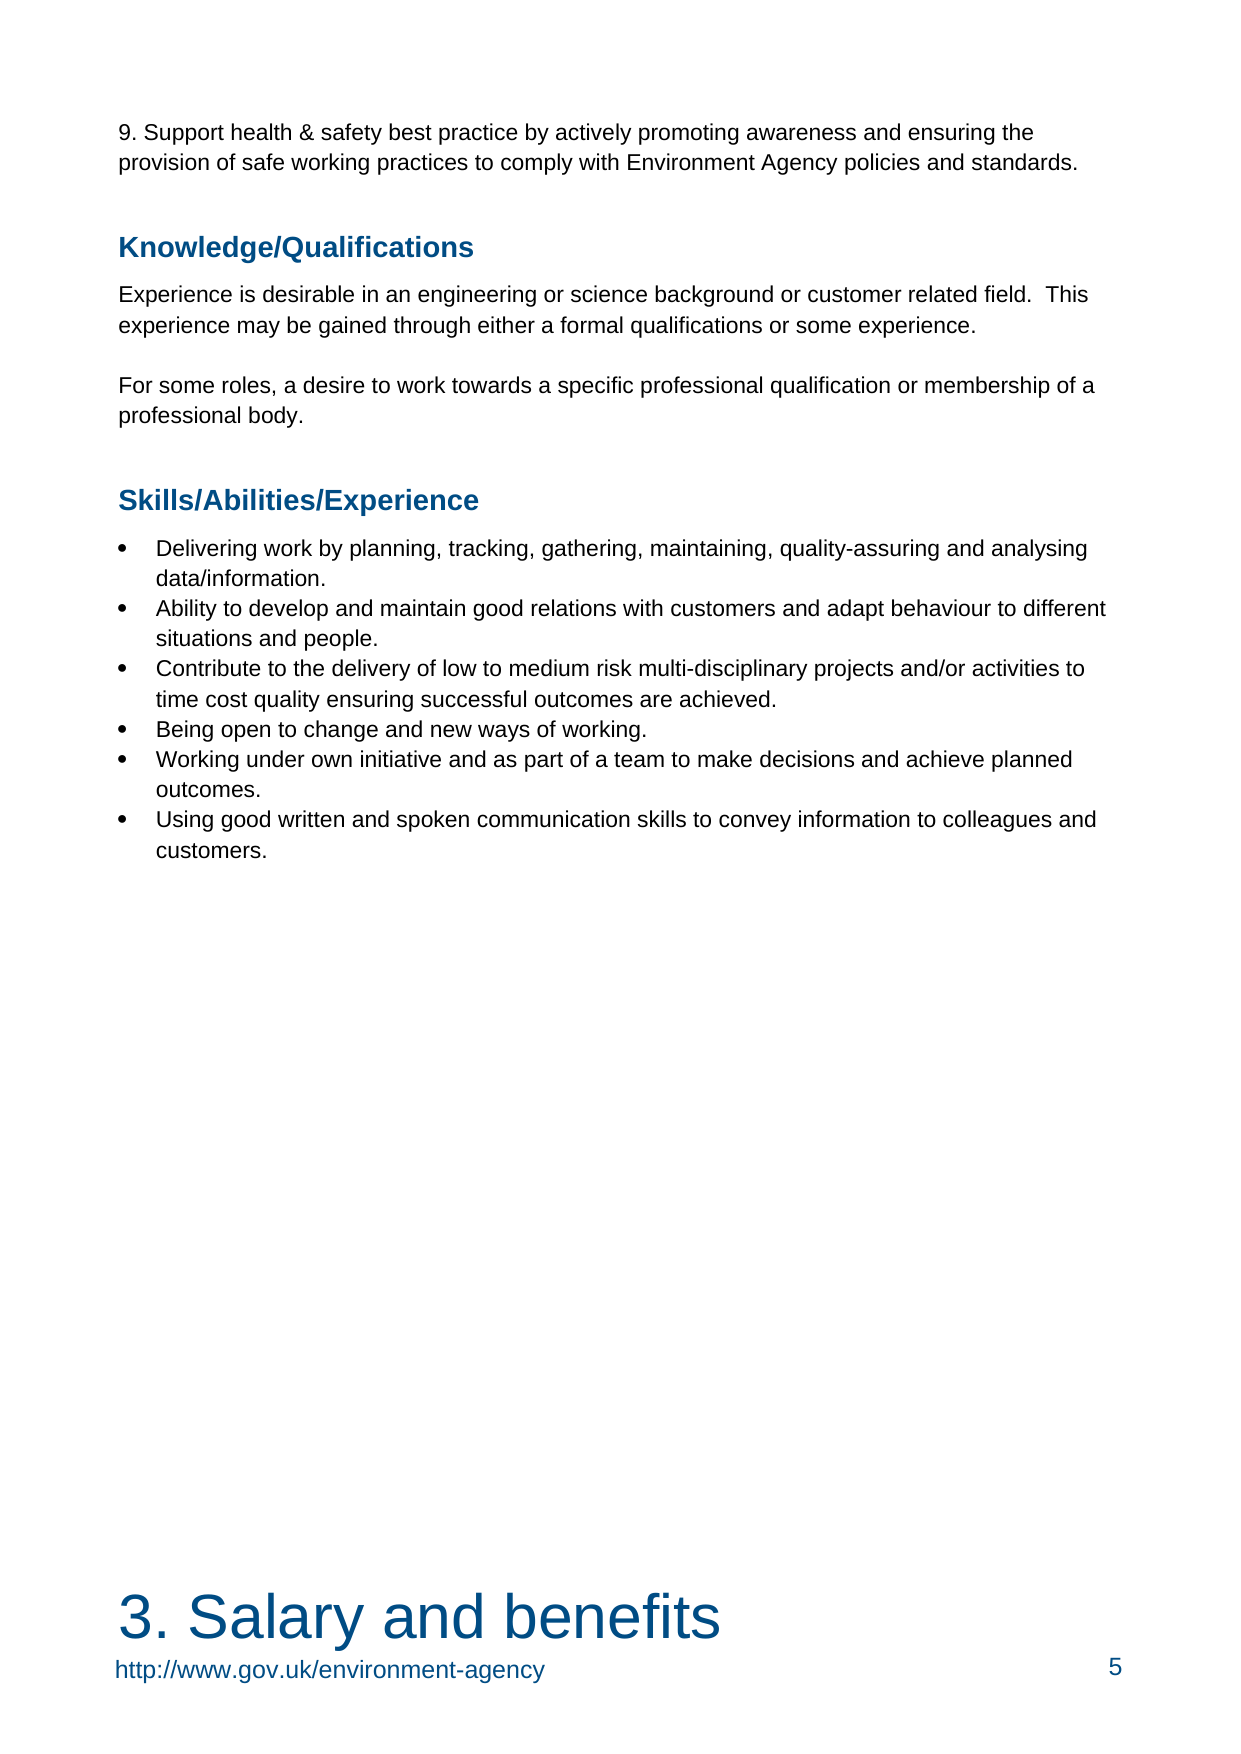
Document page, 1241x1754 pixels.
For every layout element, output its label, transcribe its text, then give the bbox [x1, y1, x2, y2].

list Being open to change and new ways of working. [118, 716, 1122, 742]
list Working under own initiative and as part of a team to make decisions and achieve planned outcomes. [118, 746, 1122, 802]
text 3. Salary and benefits [118, 1579, 1122, 1651]
list Delivering work by planning, tracking, gathering, maintaining, quality-assuring and analysing data/information. [118, 534, 1122, 591]
list Ability to develop and maintain good relations with customers and adapt behaviour to different situations and people. [118, 595, 1122, 651]
text Experience is desirable in an engineering or science background or customer related field. This experience may be gained through either a formal qualifications or some experience. [118, 281, 1122, 338]
text Skills/Abilities/Experience [118, 483, 1122, 517]
text For some roles, a desire to work towards a specific professional qualification or membership of a professional body. [118, 372, 1122, 428]
list Using good written and spoken communication skills to convey information to colleagues and customers. [118, 806, 1122, 863]
text Knowledge/Qualifications [118, 230, 1122, 264]
text 9. Support health & safety best practice by actively promoting awareness and ensuring the provision of safe working practices to comply with Environment Agency policies and standards. [118, 119, 1122, 175]
list Contribute to the delivery of low to medium risk multi-disciplinary projects and/or activities to time cost quality ensuring successful outcomes are achieved. [118, 655, 1122, 712]
